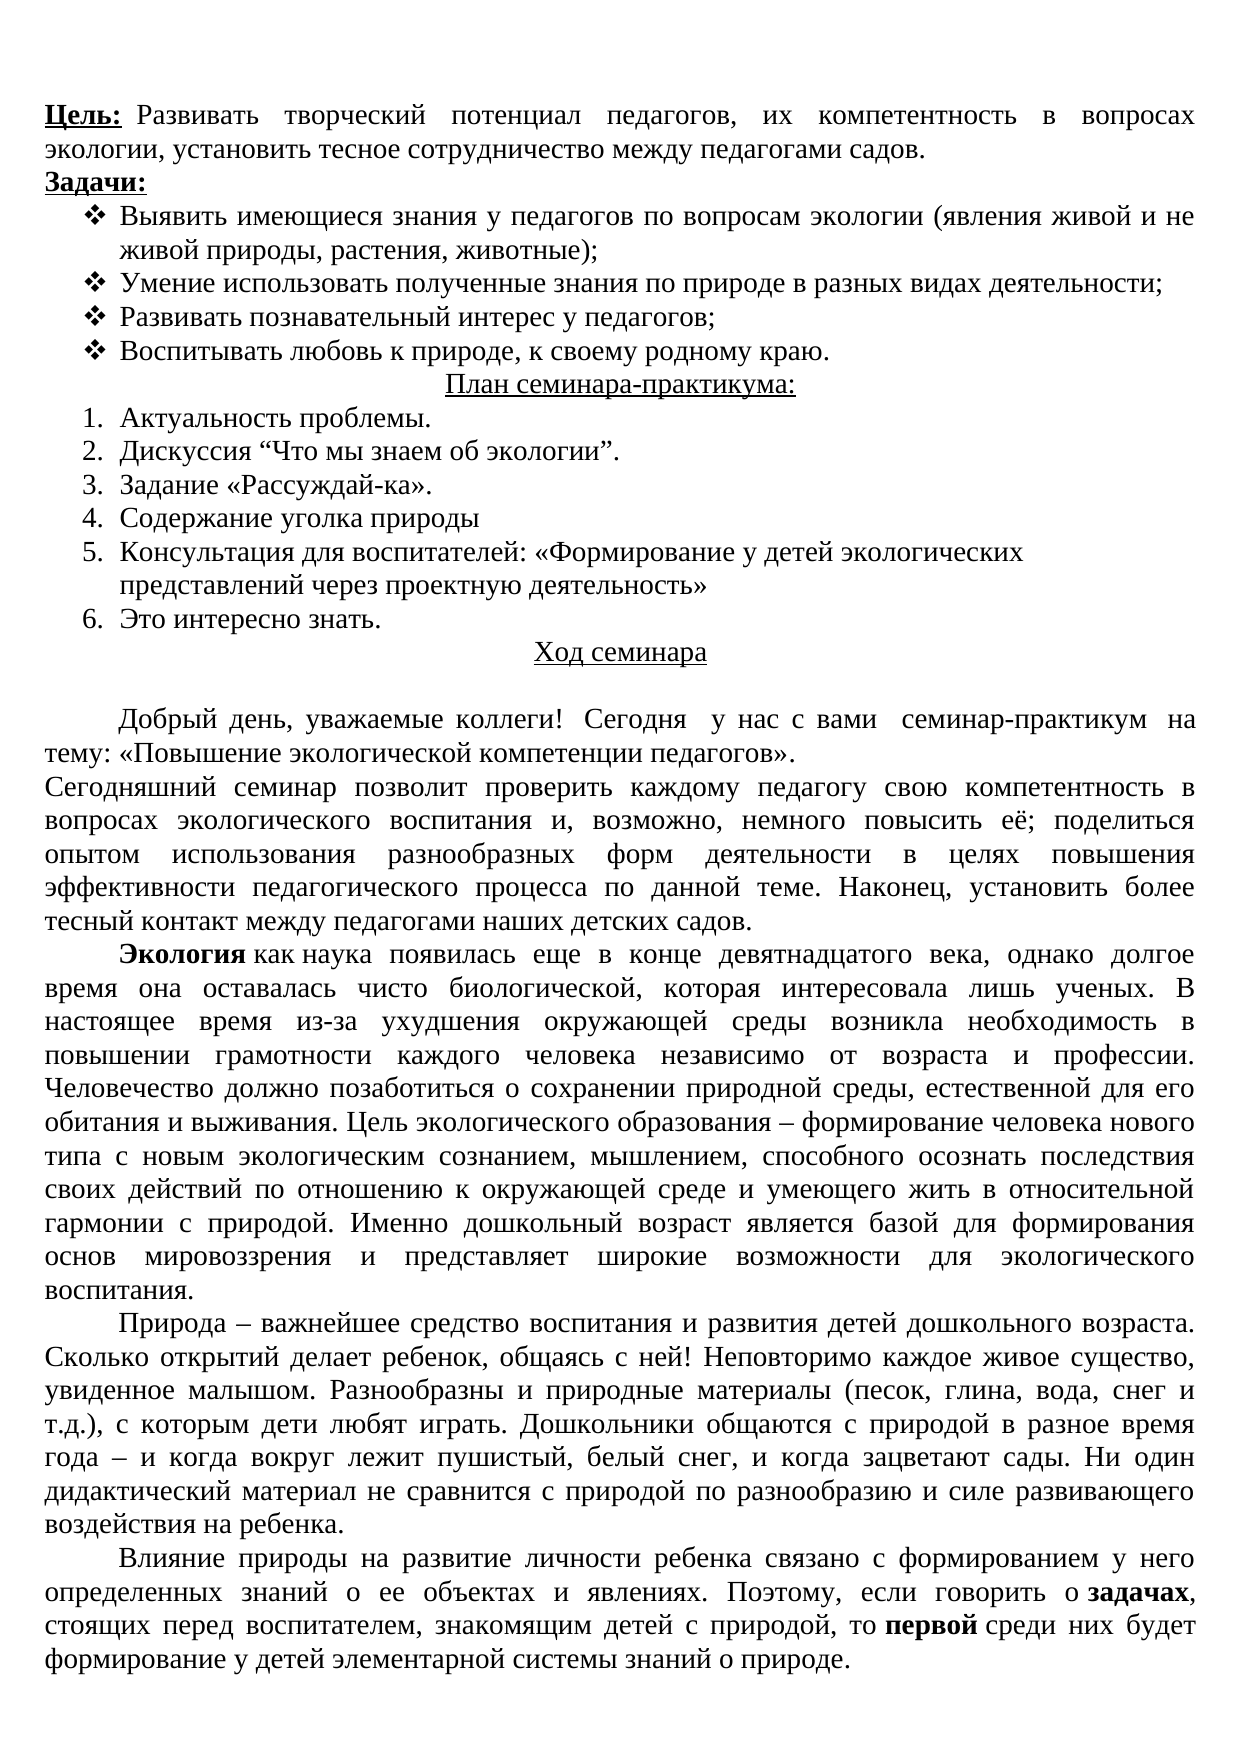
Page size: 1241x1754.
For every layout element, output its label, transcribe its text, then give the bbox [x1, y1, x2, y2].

text Цель: Развивать творческий потенциал педагогов, их компетентность в вопросах экологии, установить тесное сотрудничество между педагогами садов. [44, 97, 1196, 164]
text Природа – важнейшее средство воспитания и развития детей дошкольного возраста. Сколько открытий делает ребенок, общаясь с ней! Неповторимо каждое живое существо, увиденное малышом. Разнообразны и природные материалы (песок, глина, вода, снег и т.д.), с которым дети любят играть. Дошкольники общаются с природой в разное время года – и когда вокруг лежит пушистый, белый снег, и когда зацветают сады. Ни один дидактический материал не сравнится с природой по разнообразию и силе развивающего воздействия на ребенка. [44, 1305, 1196, 1540]
list Развивать познавательный интерес у педагогов; [82, 299, 1196, 333]
text Ход семинара [44, 634, 1196, 668]
list Задание «Рассуждай-ка». [82, 467, 1196, 500]
list Консультация для воспитателей: «Формирование у детей экологических представлений через проектную деятельность» [82, 534, 1196, 601]
text Экология как наука появилась еще в конце девятнадцатого века, однако долгое время она оставалась чисто биологической, которая интересовала лишь ученых. В настоящее время из-за ухудшения окружающей среды возникла необходимость в повышении грамотности каждого человека независимо от возраста и профессии. Человечество должно позаботиться о сохранении природной среды, естественной для его обитания и выживания. Цель экологического образования – формирование человека нового типа с новым экологическим сознанием, мышлением, способного осознать последствия своих действий по отношению к окружающей среде и умеющего жить в относительной гармонии с природой. Именно дошкольный возраст является базой для формирования основ мировоззрения и представляет широкие возможности для экологического воспитания. [44, 936, 1196, 1305]
list Умение использовать полученные знания по природе в разных видах деятельности; [82, 265, 1196, 299]
text Сегодняшний семинар позволит проверить каждому педагогу свою компетентность в вопросах экологического воспитания и, возможно, немного повысить её; поделиться опытом использования разнообразных форм деятельности в целях повышения эффективности педагогического процесса по данной теме. Наконец, установить более тесный контакт между педагогами наших детских садов. [44, 769, 1196, 936]
text План семинара-практикума: [44, 366, 1196, 400]
text Влияние природы на развитие личности ребенка связано с формированием у него определенных знаний о ее объектах и явлениях. Поэтому, если говорить о задачах, стоящих перед воспитателем, знакомящим детей с природой, то первой среди них будет формирование у детей элементарной системы знаний о природе. [44, 1540, 1196, 1674]
list Это интересно знать. [82, 601, 1196, 634]
list Актуальность проблемы. [82, 400, 1196, 433]
list Дискуссия “Что мы знаем об экологии”. [82, 433, 1196, 467]
list Содержание уголка природы [82, 500, 1196, 534]
text Задачи: [44, 164, 1196, 198]
list Воспитывать любовь к природе, к своему родному краю. [82, 333, 1196, 366]
text Добрый день, уважаемые коллеги! Сегодня у нас с вами семинар-практикум на тему: «Повышение экологической компетенции педагогов». [44, 702, 1196, 769]
list Выявить имеющиеся знания у педагогов по вопросам экологии (явления живой и не живой природы, растения, животные); [82, 198, 1196, 265]
